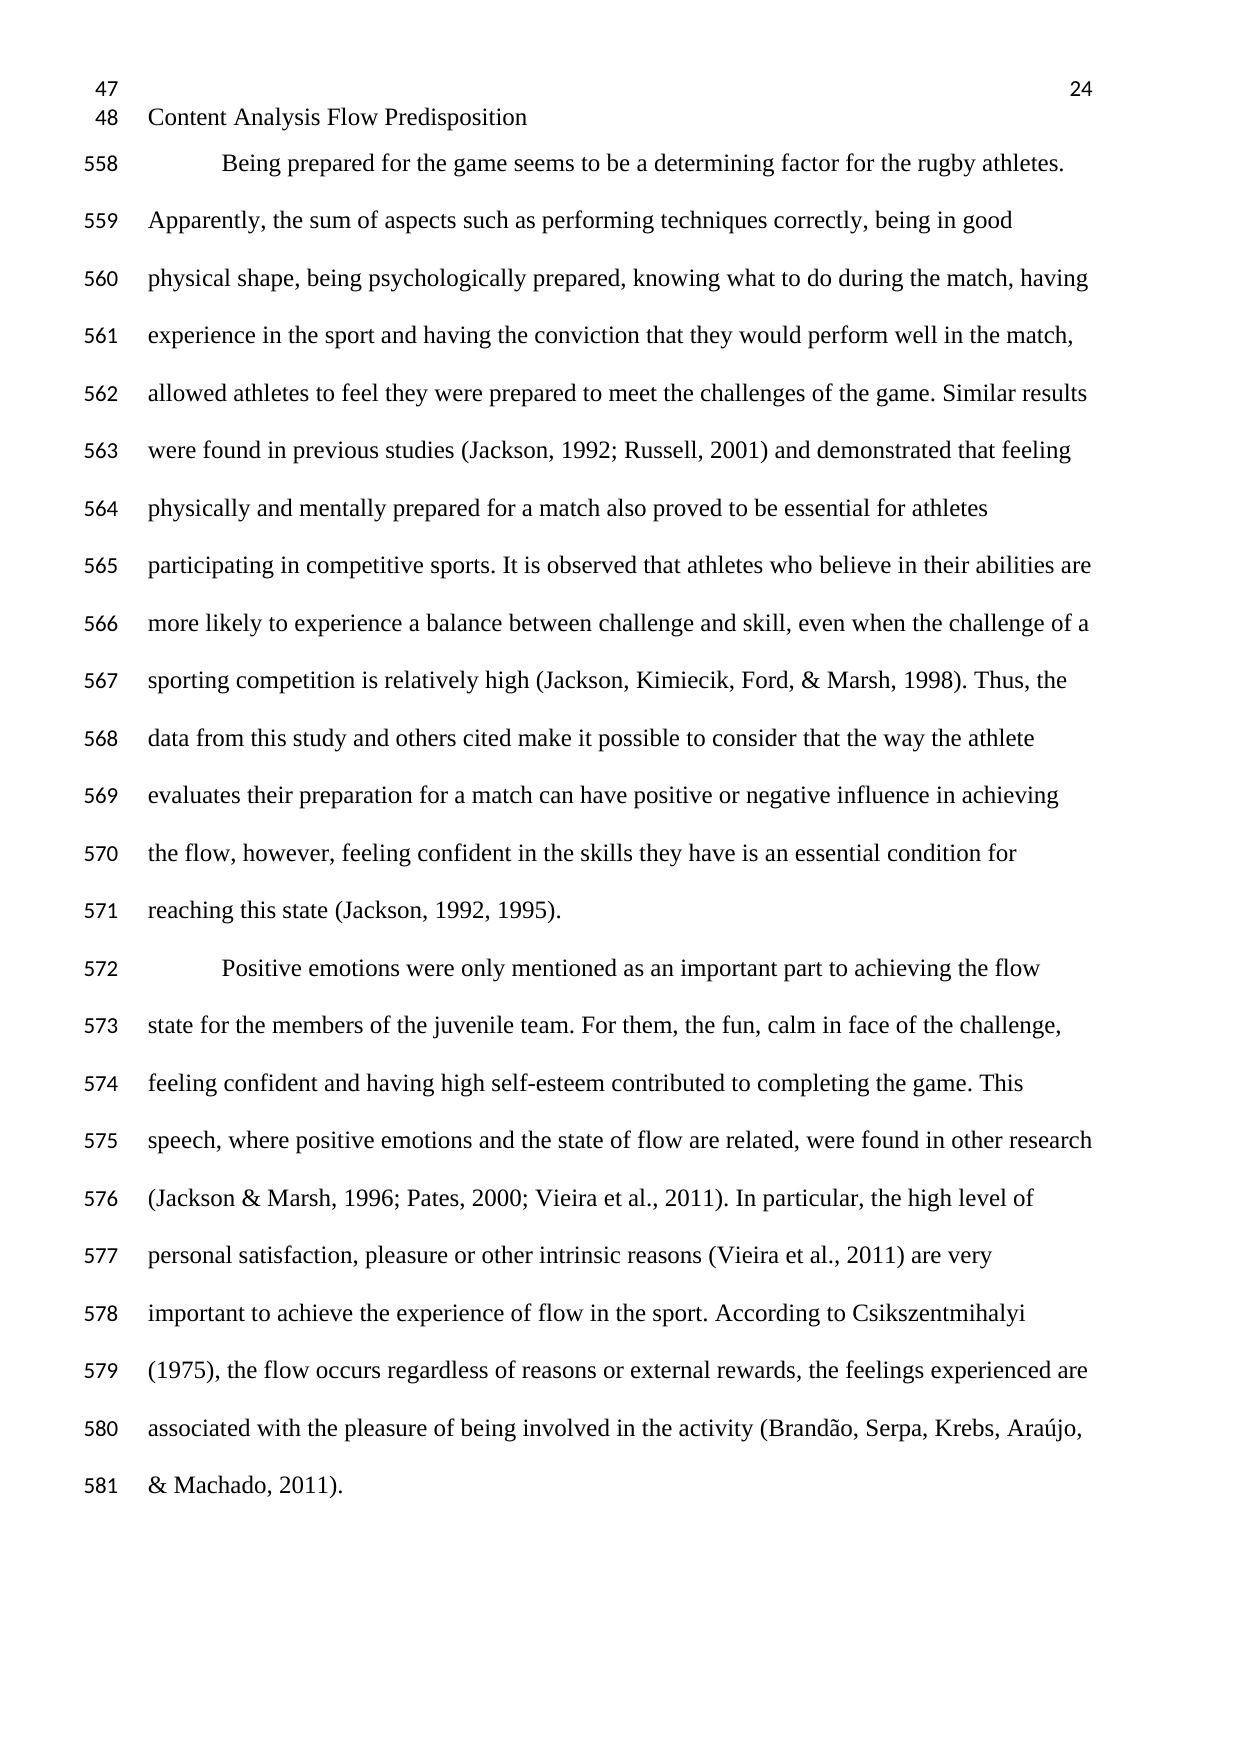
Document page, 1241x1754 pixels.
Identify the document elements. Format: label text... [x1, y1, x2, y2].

text Positive emotions were only mentioned as an important part to achieving the flow state for the members of the juvenile team. For them, the fun, calm in face of the challenge, feeling confident and having high self-esteem contributed to completing the game. This speech, where positive emotions and the state of flow are related, were found in other research (Jackson & Marsh, 1996; Pates, 2000; Vieira et al., 2011). In particular, the high level of personal satisfaction, pleasure or other intrinsic reasons (Vieira et al., 2011) are very important to achieve the experience of flow in the sport. According to Csikszentmihalyi (1975), the flow occurs regardless of reasons or external rewards, the feelings experienced are associated with the pleasure of being involved in the activity (Brandão, Serpa, Krebs, Araújo, & Machado, 2011). [148, 953, 1092, 1499]
text Being prepared for the game seems to be a determining factor for the rugby athletes. Apparently, the sum of aspects such as performing techniques correctly, being in good physical shape, being psychologically prepared, knowing what to do during the match, having experience in the sport and having the conviction that they would perform well in the match, allowed athletes to feel they were prepared to meet the challenges of the game. Similar results were found in previous studies (Jackson, 1992; Russell, 2001) and demonstrated that feeling physically and mentally prepared for a match also proved to be essential for athletes participating in competitive sports. It is observed that athletes who believe in their abilities are more likely to experience a balance between challenge and skill, even when the challenge of a sporting competition is relatively high (Jackson, Kimiecik, Ford, & Marsh, 1998). Thus, the data from this study and others cited make it possible to consider that the way the athlete evaluates their preparation for a match can have positive or negative influence in achieving the flow, however, feeling confident in the skills they have is an essential condition for reaching this state (Jackson, 1992, 1995). [148, 148, 1092, 924]
